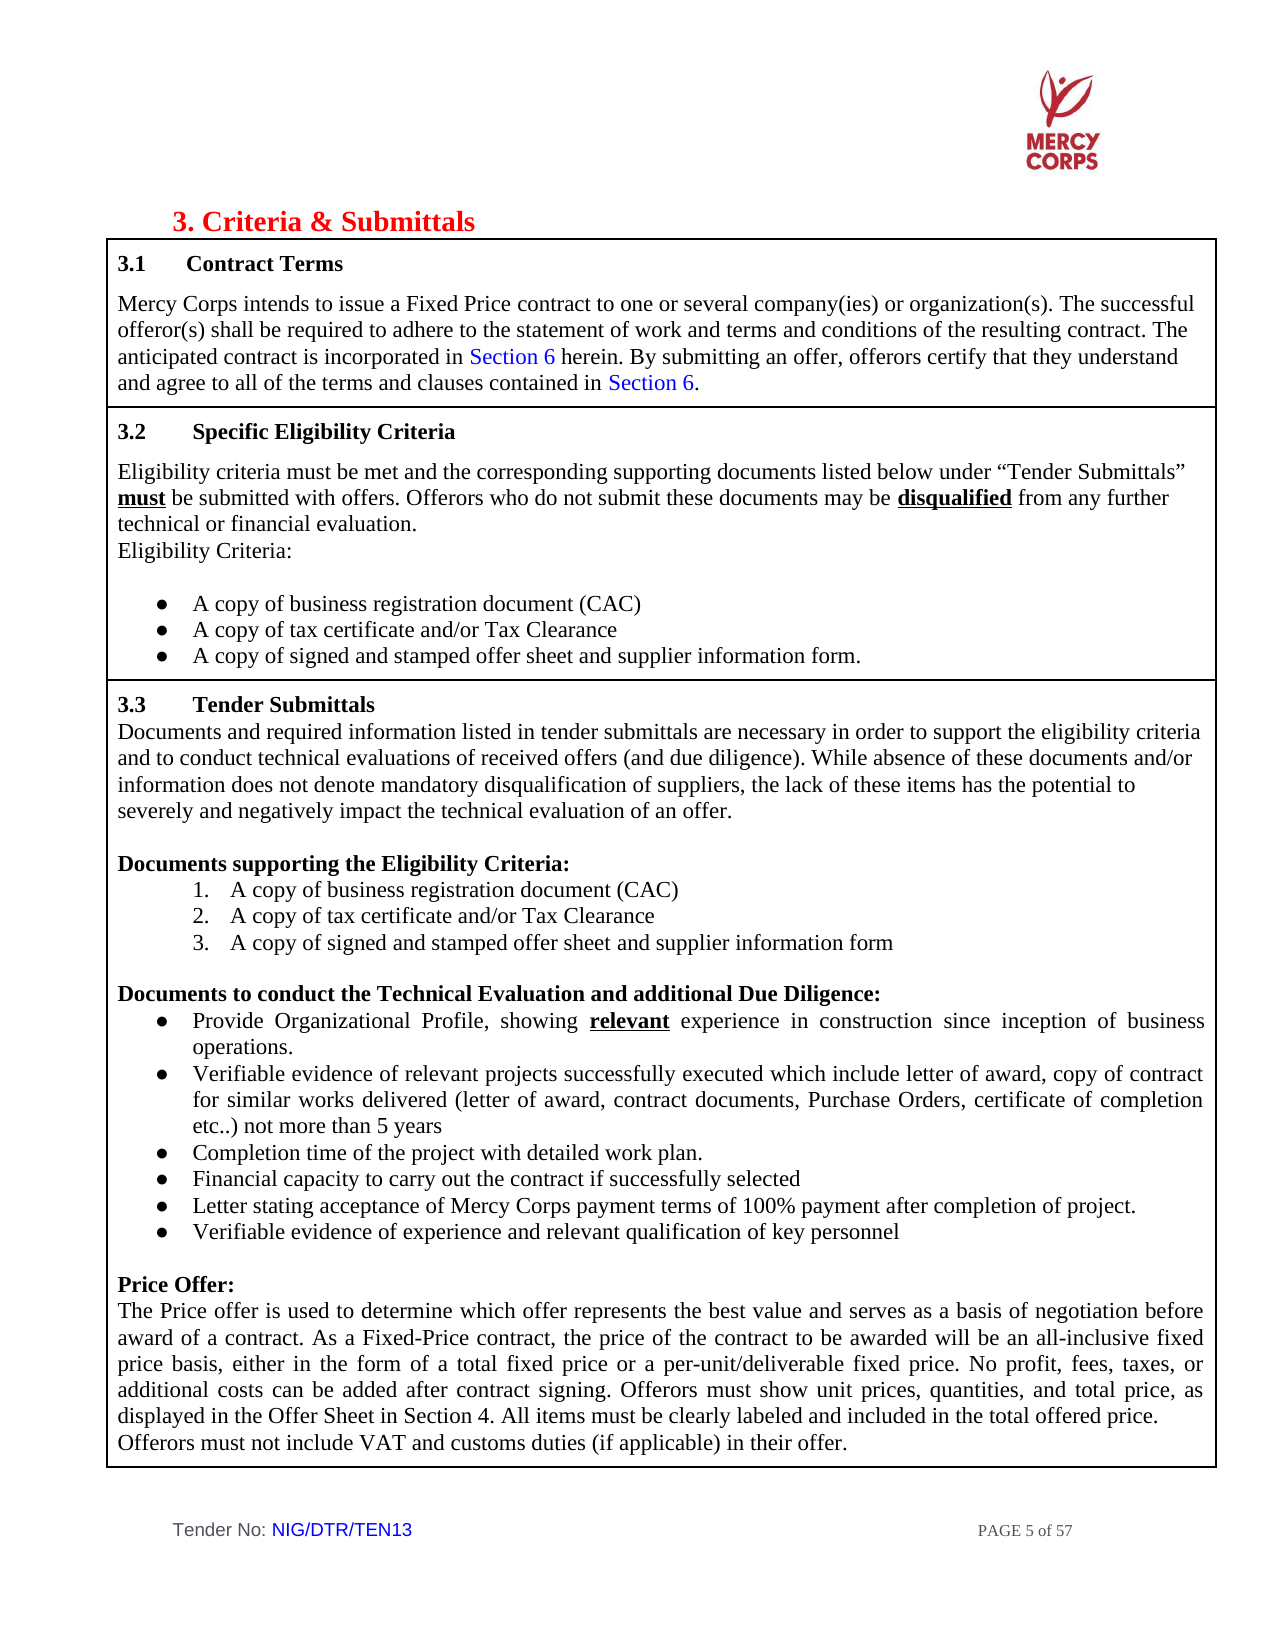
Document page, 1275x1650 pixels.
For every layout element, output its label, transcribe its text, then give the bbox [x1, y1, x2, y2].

table_cell 3.3 Tender Submittals Documents and required information listed in tender submittals are necessary in order to support the eligibility criteria and to conduct technical evaluations of received offers (and due diligence). While absence of these documents and/or information does not denote mandatory disqualification of suppliers, the lack of these items has the potential to severely and negatively impact the technical evaluation of an offer. Documents supporting the Eligibility Criteria: A copy of business registration document (CAC) A copy of tax certificate and/or Tax Clearance A copy of signed and stamped offer sheet and supplier information form Documents to conduct the Technical Evaluation and additional Due Diligence: Provide Organizational Profile, showing relevant experience in construction since inception of business operations. Verifiable evidence of relevant projects successfully executed which include letter of award, copy of contract for similar works delivered (letter of award, contract documents, Purchase Orders, certificate of completion etc..) not more than 5 years Completion time of the project with detailed work plan. Financial capacity to carry out the contract if successfully selected Letter stating acceptance of Mercy Corps payment terms of 100% payment after completion of project. Verifiable evidence of experience and relevant qualification of key personnel Price Offer: The Price offer is used to determine which offer represents the best value and serves as a basis of negotiation before award of a contract. As a Fixed-Price contract, the price of the contract to be awarded will be an all-inclusive fixed price basis, either in the form of a total fixed price or a per-unit/deliverable fixed price. No profit, fees, taxes, or additional costs can be added after contract signing. Offerors must show unit prices, quantities, and total price, as displayed in the Offer Sheet in Section 4. All items must be clearly labeled and included in the total offered price. Offerors must not include VAT and customs duties (if applicable) in their offer. [108, 681, 1215, 1466]
table_header 3.1 Contract Terms Mercy Corps intends to issue a Fixed Price contract to one or several company(ies) or organization(s). The successful offeror(s) shall be required to adhere to the statement of work and terms and conditions of the resulting contract. The anticipated contract is incorporated in Section 6 herein. By submitting an offer, offerors certify that they understand and agree to all of the terms and clauses contained in Section 6. [108, 240, 1215, 406]
text 3. Criteria & Submittals [172, 204, 1110, 238]
picture [1019, 63, 1103, 176]
table_cell 3.2 Specific Eligibility Criteria Eligibility criteria must be met and the corresponding supporting documents listed below under “Tender Submittals” must be submitted with offers. Offerors who do not submit these documents may be disqualified from any further technical or financial evaluation. Eligibility Criteria: A copy of business registration document (CAC) A copy of tax certificate and/or Tax Clearance A copy of signed and stamped offer sheet and supplier information form. [108, 408, 1215, 679]
